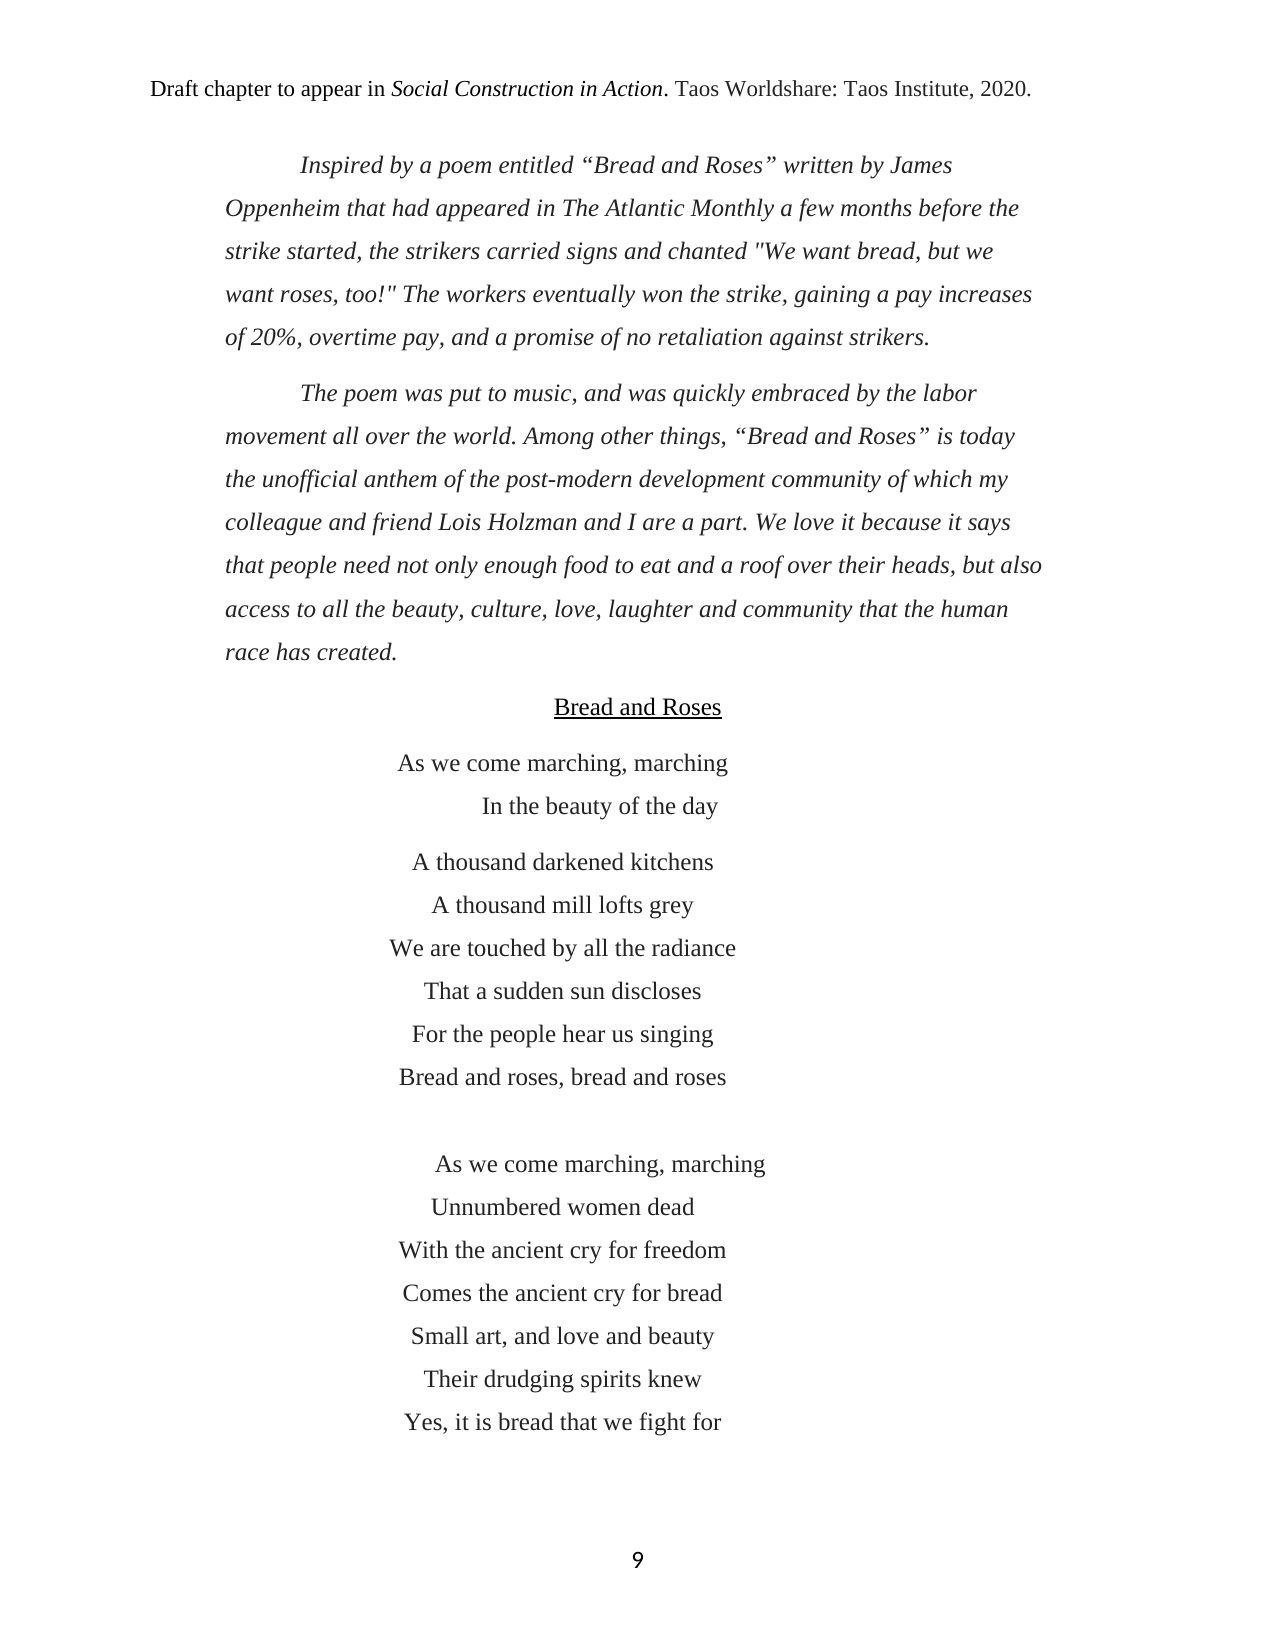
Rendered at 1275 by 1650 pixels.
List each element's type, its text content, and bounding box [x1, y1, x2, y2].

text With the ancient cry for freedom [75, 1235, 1050, 1264]
text For the people hear us singing [75, 1019, 1050, 1048]
text Small art, and love and beauty [75, 1321, 1050, 1350]
text That a sudden sun discloses [75, 976, 1050, 1005]
text Their drudging spirits knew [75, 1364, 1050, 1393]
text As we come marching, marching [75, 1106, 1050, 1177]
text Yes, it is bread that we fight for [75, 1407, 1050, 1436]
text A thousand mill lofts grey [75, 890, 1050, 919]
text A thousand darkened kitchens [75, 847, 1050, 876]
text Inspired by a poem entitled “Bread and Roses” written by James Oppenheim that had appeared in The Atlantic Monthly a few months before the strike started, the strikers carried signs and chanted "We want bread, but we want roses, too!" The workers eventually won the strike, gaining a pay increases of 20%, overtime pay, and a promise of no retaliation against strikers. [225, 150, 1050, 351]
text Comes the ancient cry for bread [75, 1278, 1050, 1307]
text The poem was put to music, and was quickly embraced by the labor movement all over the world. Among other things, “Bread and Roses” is today the unofficial anthem of the post-modern development community of which my colleague and friend Lois Holzman and I are a part. We love it because it says that people need not only enough food to eat and a roof over their heads, but also access to all the beauty, culture, love, laughter and community that the human race has created. [225, 378, 1050, 666]
text We are touched by all the radiance [75, 933, 1050, 962]
text Bread and roses, bread and roses [75, 1062, 1050, 1091]
text Unnumbered women dead [75, 1192, 1050, 1221]
text Bread and Roses [150, 692, 1125, 721]
text As we come marching, marching In the beauty of the day [75, 748, 1050, 820]
